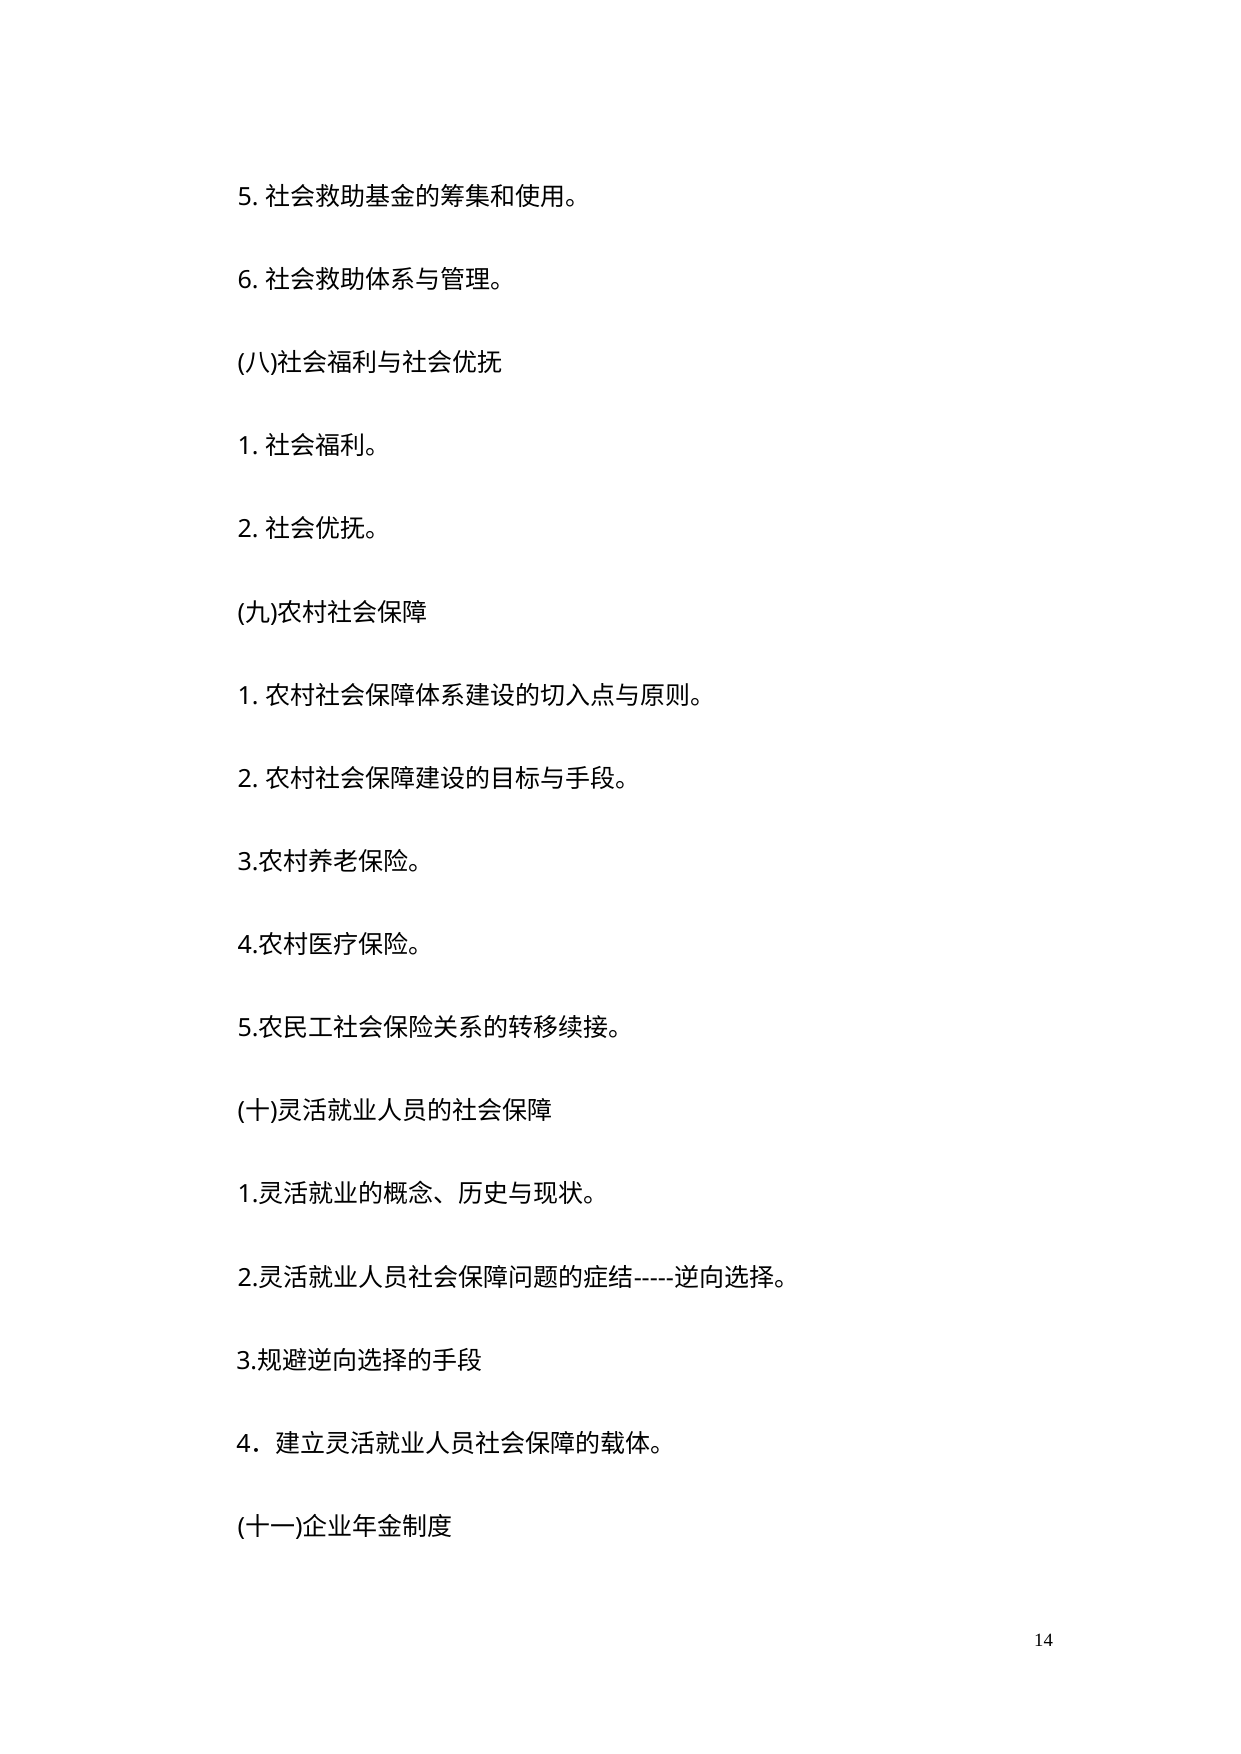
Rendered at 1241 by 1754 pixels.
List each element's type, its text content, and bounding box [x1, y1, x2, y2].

text (十一)企业年金制度 [187, 1492, 1053, 1557]
text 6. 社会救助体系与管理。 [187, 245, 1053, 310]
text 5. 社会救助基金的筹集和使用。 [187, 162, 1053, 227]
text (八)社会福利与社会优抚 [187, 328, 1053, 393]
text 4．建立灵活就业人员社会保障的载体。 [187, 1409, 1053, 1474]
text 1.灵活就业的概念、历史与现状。 [187, 1159, 1053, 1224]
text 2. 农村社会保障建设的目标与手段。 [187, 744, 1053, 809]
text (九)农村社会保障 [187, 578, 1053, 643]
text (十)灵活就业人员的社会保障 [187, 1076, 1053, 1141]
text 4.农村医疗保险。 [187, 910, 1053, 975]
text 3.规避逆向选择的手段 [187, 1326, 1053, 1391]
text 1. 社会福利。 [187, 411, 1053, 476]
text 2.灵活就业人员社会保障问题的症结-----逆向选择。 [187, 1243, 1053, 1308]
text 3.农村养老保险。 [187, 827, 1053, 892]
text 5.农民工社会保险关系的转移续接。 [187, 993, 1053, 1058]
text 1. 农村社会保障体系建设的切入点与原则。 [187, 661, 1053, 726]
text 2. 社会优抚。 [187, 494, 1053, 559]
